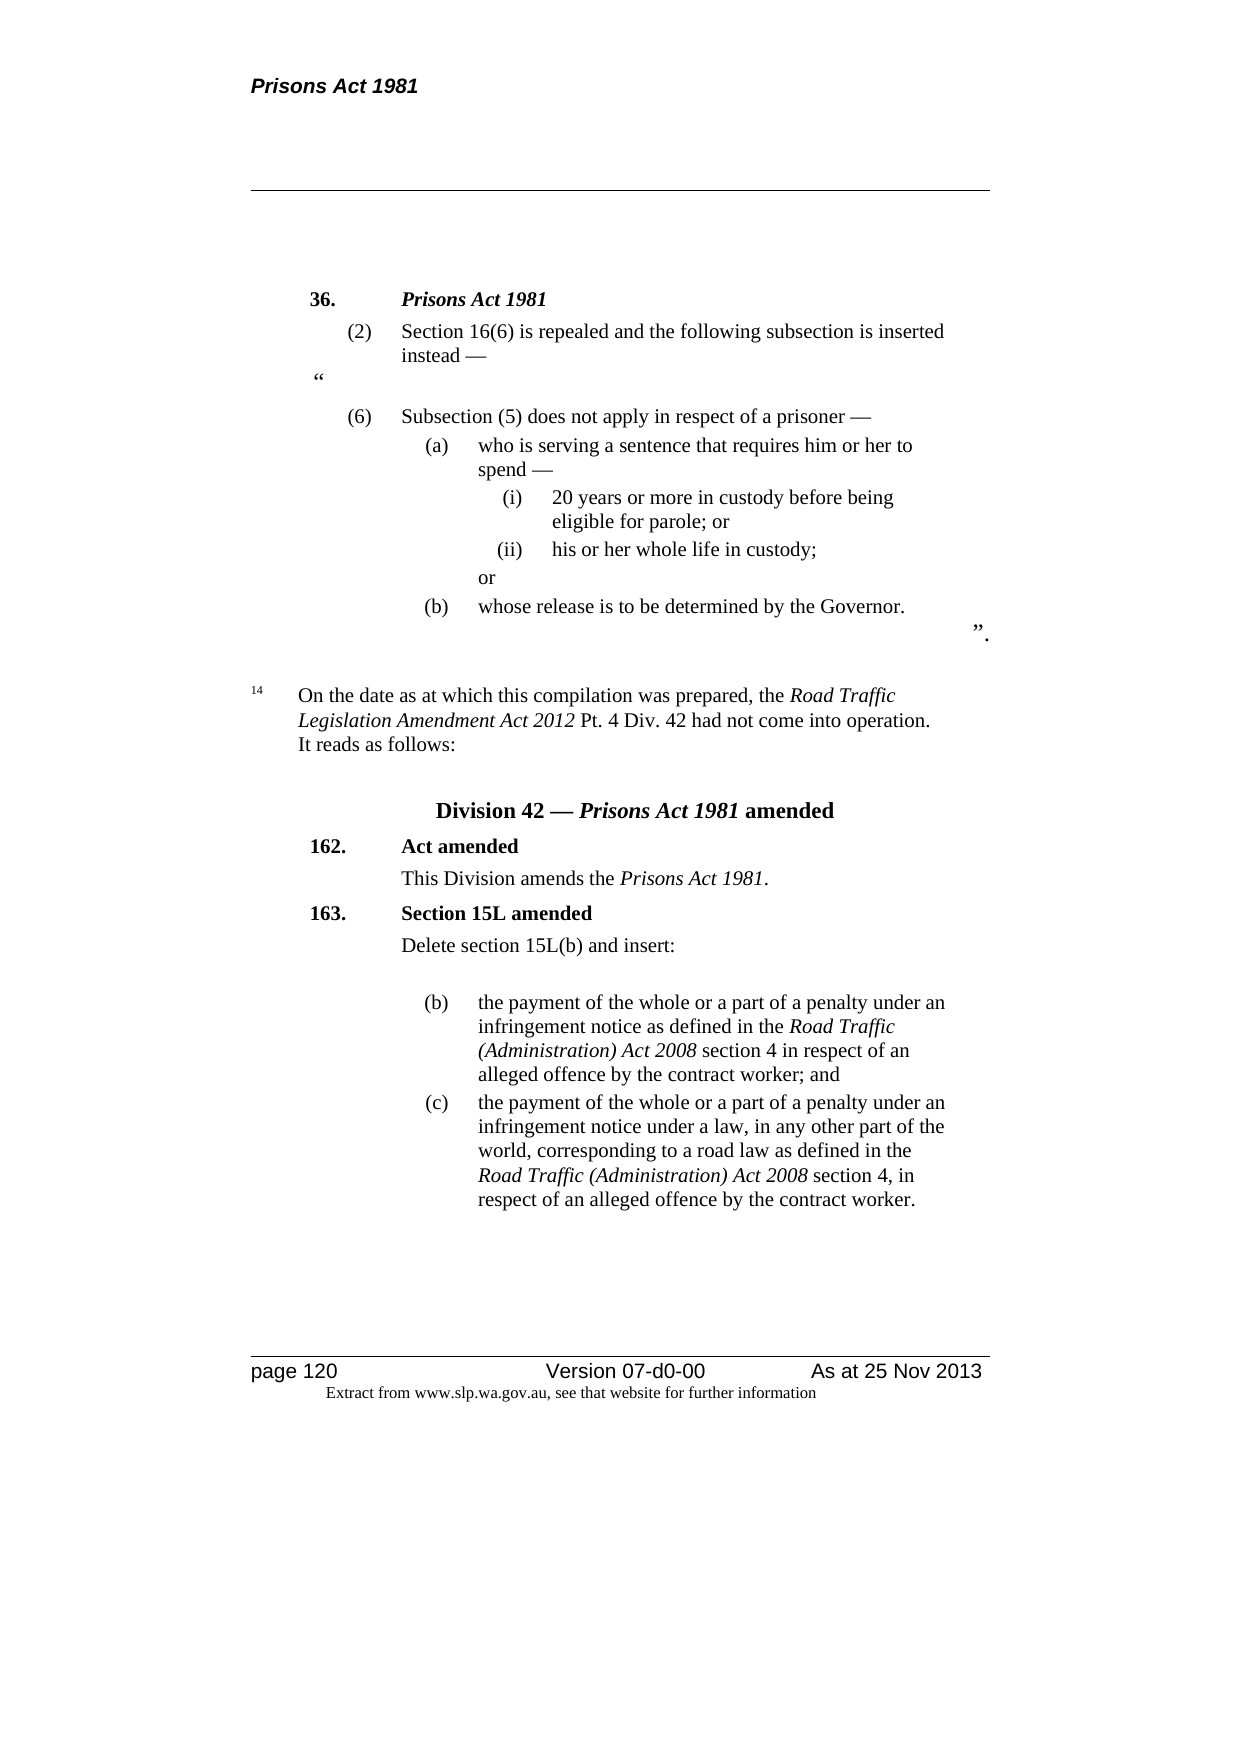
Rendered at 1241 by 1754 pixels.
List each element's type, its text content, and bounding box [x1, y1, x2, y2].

text (ii) his or her whole life in custody; [463, 537, 960, 561]
text “ [313, 367, 990, 396]
subtitle 162. Act amended [309, 834, 960, 858]
text (a) who is serving a sentence that requires him or her to spend — [389, 432, 960, 481]
text ”. [251, 618, 990, 646]
subtitle 36. Prisons Act 1981 [309, 287, 960, 311]
text This Division amends the Prisons Act 1981. [312, 866, 960, 890]
text (b) whose release is to be determined by the Governor. [389, 593, 960, 618]
text (b) the payment of the whole or a part of a penalty under an infringement notice as defined in the Road Traffic (Administration) Act 2008 section 4 in respect of an alleged offence by the contract worker; and [389, 990, 960, 1086]
text (i) 20 years or more in custody before being eligible for parole; or [463, 485, 960, 533]
text 14 On the date as at which this compilation was prepared, the Road Traffic Legislation Amendment Act 2012 Pt. 4 Div. 42 had not come into operation. It reads as follows: [251, 683, 990, 756]
subtitle 163. Section 15L amended [309, 901, 960, 924]
subtitle Division 42 — Prisons Act 1981 amended [309, 797, 960, 823]
text or [389, 565, 960, 589]
text (c) the payment of the whole or a part of a penalty under an infringement notice under a law, in any other part of the world, corresponding to a road law as defined in the Road Traffic (Administration) Act 2008 section 4, in respect of an alleged offence by the contract worker. [389, 1090, 960, 1211]
text Delete section 15L(b) and insert: [312, 933, 960, 957]
text (2) Section 16(6) is repealed and the following subsection is inserted instead — [312, 319, 960, 367]
text (6) Subsection (5) does not apply in respect of a prisoner — [312, 404, 960, 428]
